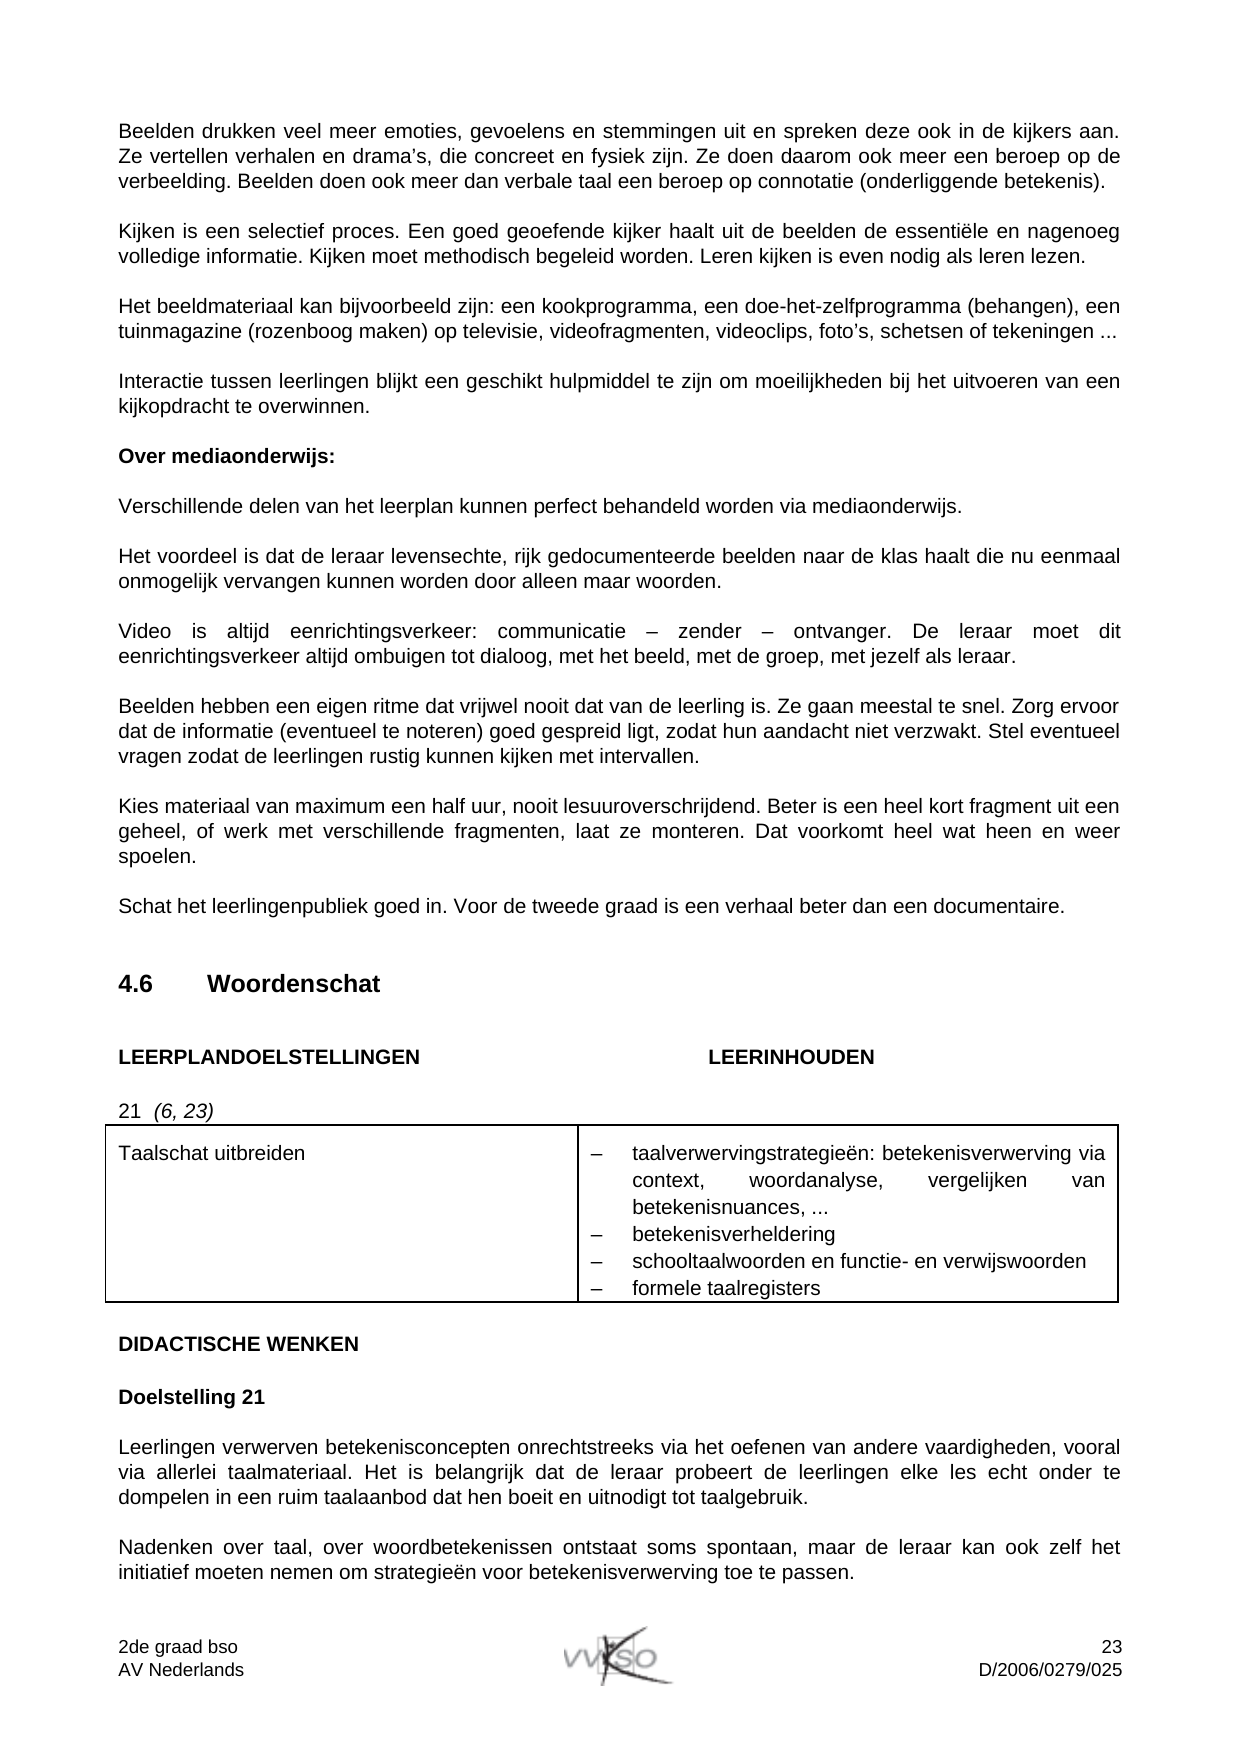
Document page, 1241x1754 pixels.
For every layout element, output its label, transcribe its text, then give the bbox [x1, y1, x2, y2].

text Woordenschat [118, 968, 1122, 997]
text Het voordeel is dat de leraar levensechte, rijk gedocumenteerde beelden naar de klas haalt die nu eenmaal onmogelijk vervangen kunnen worden door alleen maar woorden. [118, 543, 1122, 593]
text 21 (6, 23) [118, 1097, 1122, 1124]
text Beelden hebben een eigen ritme dat vrijwel nooit dat van de leerling is. Ze gaan meestal te snel. Zorg ervoor dat de informatie (eventueel te noteren) goed gespreid ligt, zodat hun aandacht niet verzwakt. Stel eventueel vragen zodat de leerlingen rustig kunnen kijken met intervallen. [118, 693, 1122, 768]
picture [564, 1626, 676, 1686]
text Het beeldmateriaal kan bijvoorbeeld zijn: een kookprogramma, een doe-het-zelfprogramma (behangen), een tuinmagazine (rozenboog maken) op televisie, videofragmenten, videoclips, foto’s, schetsen of tekeningen ... [118, 293, 1122, 343]
text Leerlingen verwerven betekenisconcepten onrechtstreeks via het oefenen van andere vaardigheden, vooral via allerlei taalmateriaal. Het is belangrijk dat de leraar probeert de leerlingen elke les echt onder te dompelen in een ruim taalaanbod dat hen boeit en uitnodigt tot taalgebruik. [118, 1434, 1122, 1509]
text Doelstelling 21 [118, 1384, 1122, 1409]
table_header Taalschat uitbreiden [106, 1126, 577, 1301]
text Kies materiaal van maximum een half uur, nooit lesuuroverschrijdend. Beter is een heel kort fragment uit een geheel, of werk met verschillende fragmenten, laat ze monteren. Dat voorkomt heel wat heen en weer spoelen. [118, 793, 1122, 868]
text DIDACTISCHE WENKEN [118, 1329, 1122, 1357]
text Verschillende delen van het leerplan kunnen perfect behandeld worden via mediaonderwijs. [118, 493, 1122, 518]
text Interactie tussen leerlingen blijkt een geschikt hulpmiddel te zijn om moeilijkheden bij het uitvoeren van een kijkopdracht te overwinnen. [118, 368, 1122, 418]
text Beelden drukken veel meer emoties, gevoelens en stemmingen uit en spreken deze ook in de kijkers aan. Ze vertellen verhalen en drama’s, die concreet en fysiek zijn. Ze doen daarom ook meer een beroep op de verbeelding. Beelden doen ook meer dan verbale taal een beroep op connotatie (onderliggende betekenis). [118, 118, 1122, 193]
text Kijken is een selectief proces. Een goed geoefende kijker haalt uit de beelden de essentiële en nagenoeg volledige informatie. Kijken moet methodisch begeleid worden. Leren kijken is even nodig als leren lezen. [118, 218, 1122, 268]
text Video is altijd eenrichtingsverkeer: communicatie – zender – ontvanger. De leraar moet dit eenrichtingsverkeer altijd ombuigen tot dialoog, met het beeld, met de groep, met jezelf als leraar. [118, 618, 1122, 668]
table_header taalverwervingstrategieën: betekenisverwerving via context, woordanalyse, vergelijken van betekenisnuances, ... betekenisverheldering schooltaalwoorden en functie- en verwijswoorden formele taalregisters [579, 1126, 1117, 1301]
text Nadenken over taal, over woordbetekenissen ontstaat soms spontaan, maar de leraar kan ook zelf het initiatief moeten nemen om strategieën voor betekenisverwerving toe te passen. [118, 1534, 1122, 1584]
text Over mediaonderwijs: [118, 443, 1122, 468]
text Schat het leerlingenpubliek goed in. Voor de tweede graad is een verhaal beter dan een documentaire. [118, 893, 1122, 918]
text LEERPLANDOELSTELLINGEN LEERINHOUDEN [118, 1043, 1122, 1070]
